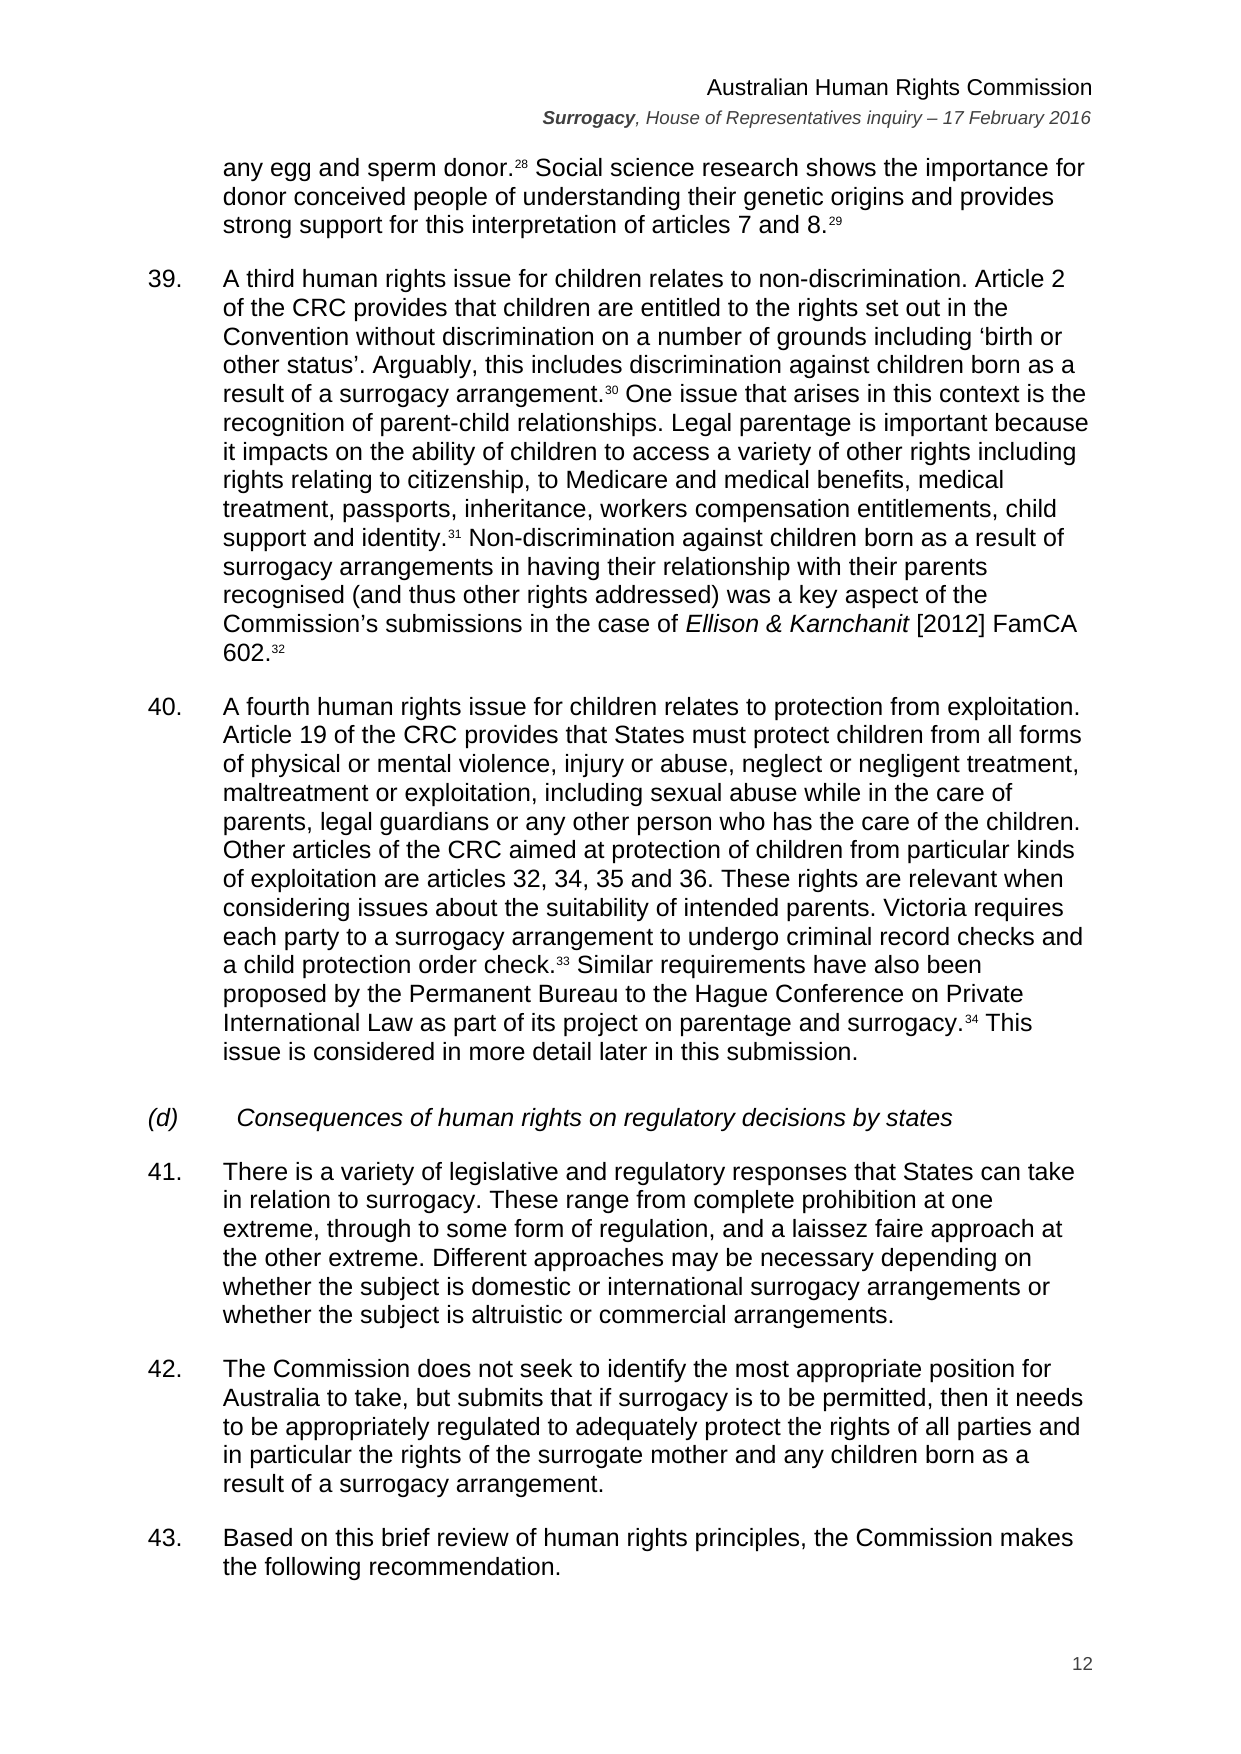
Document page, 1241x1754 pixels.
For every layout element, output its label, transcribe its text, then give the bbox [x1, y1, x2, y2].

text A fourth human rights issue for children relates to protection from exploitation. Article 19 of the CRC provides that States must protect children from all forms of physical or mental violence, injury or abuse, neglect or negligent treatment, maltreatment or exploitation, including sexual abuse while in the care of parents, legal guardians or any other person who has the care of the children. Other articles of the CRC aimed at protection of children from particular kinds of exploitation are articles 32, 34, 35 and 36. These rights are relevant when considering issues about the suitability of intended parents. Victoria requires each party to a surrogacy arrangement to undergo criminal record checks and a child protection order check. Similar requirements have also been proposed by the Permanent Bureau to the Hague Conference on Private International Law as part of its project on parentage and surrogacy. This issue is considered in more detail later in this submission. [148, 692, 1092, 1066]
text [148, 153, 1092, 239]
text The Commission does not seek to identify the most appropriate position for Australia to take, but submits that if surrogacy is to be permitted, then it needs to be appropriately regulated to adequately protect the rights of all parties and in particular the rights of the surrogate mother and any children born as a result of a surrogacy arrangement. [148, 1354, 1092, 1498]
text Based on this brief review of human rights principles, the Commission makes the following recommendation. [148, 1523, 1092, 1581]
text There is a variety of legislative and regulatory responses that States can take in relation to surrogacy. These range from complete prohibition at one extreme, through to some form of regulation, and a laissez faire approach at the other extreme. Different approaches may be necessary depending on whether the subject is domestic or international surrogacy arrangements or whether the subject is altruistic or commercial arrangements. [148, 1157, 1092, 1329]
subtitle Consequences of human rights on regulatory decisions by states [148, 1103, 1092, 1132]
text A third human rights issue for children relates to non-discrimination. Article 2 of the CRC provides that children are entitled to the rights set out in the Convention without discrimination on a number of grounds including ‘birth or other status’. Arguably, this includes discrimination against children born as a result of a surrogacy arrangement. One issue that arises in this context is the recognition of parent-child relationships. Legal parentage is important because it impacts on the ability of children to access a variety of other rights including rights relating to citizenship, to Medicare and medical benefits, medical treatment, passports, inheritance, workers compensation entitlements, child support and identity. Non-discrimination against children born as a result of surrogacy arrangements in having their relationship with their parents recognised (and thus other rights addressed) was a key aspect of the Commission’s submissions in the case of Ellison & Karnchanit [2012] FamCA 602. [148, 264, 1092, 667]
